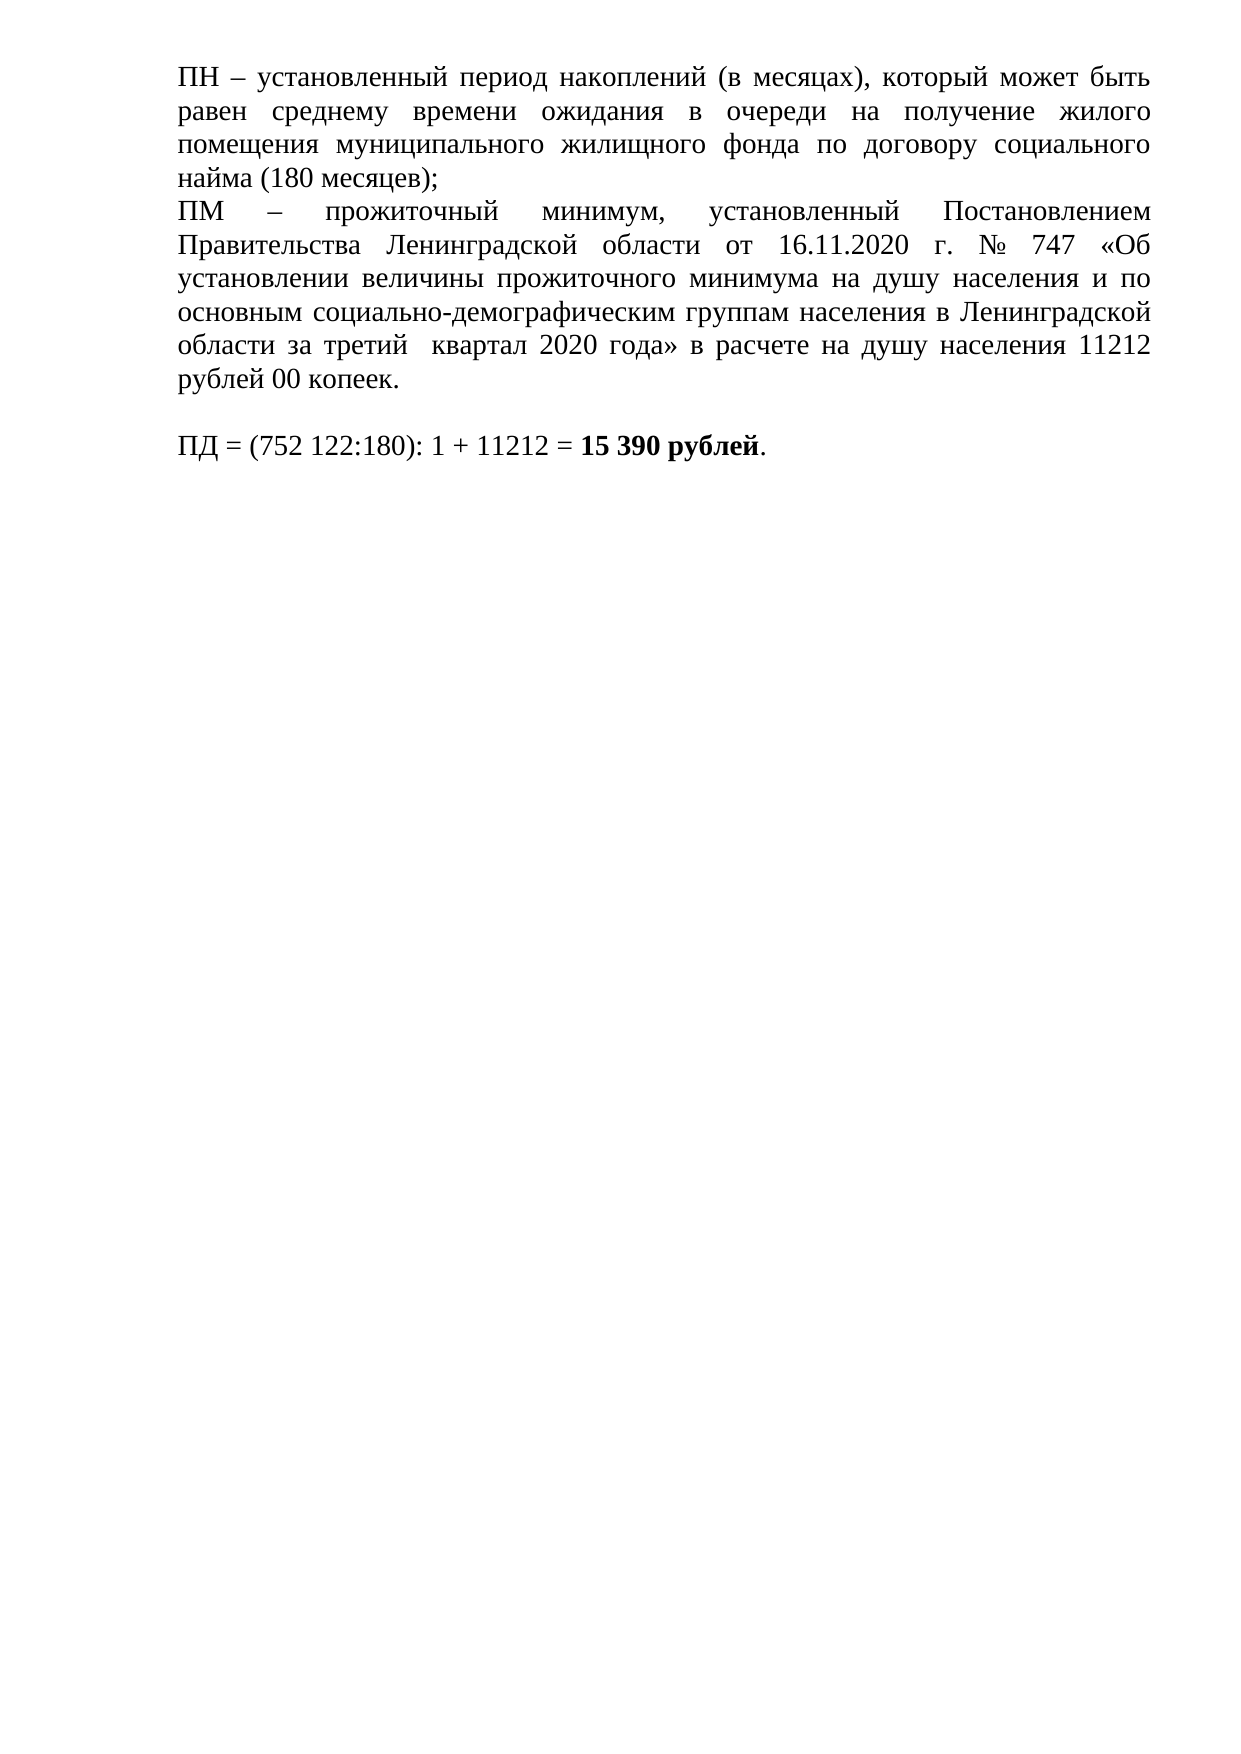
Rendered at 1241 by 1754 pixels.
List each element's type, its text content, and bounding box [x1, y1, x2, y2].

text ПН – установленный период накоплений (в месяцах), который может быть равен среднему времени ожидания в очереди на получение жилого помещения муниципального жилищного фонда по договору социального найма (180 месяцев); [177, 59, 1152, 193]
text ПД = (752 122:180): 1 + 11212 = 15 390 рублей. [177, 428, 1152, 462]
text ПМ – прожиточный минимум, установленный Постановлением Правительства Ленинградской области от 16.11.2020 г. № 747 «Об установлении величины прожиточного минимума на душу населения и по основным социально-демографическим группам населения в Ленинградской области за третий квартал 2020 года» в расчете на душу населения 11212 рублей 00 копеек. [177, 193, 1152, 394]
